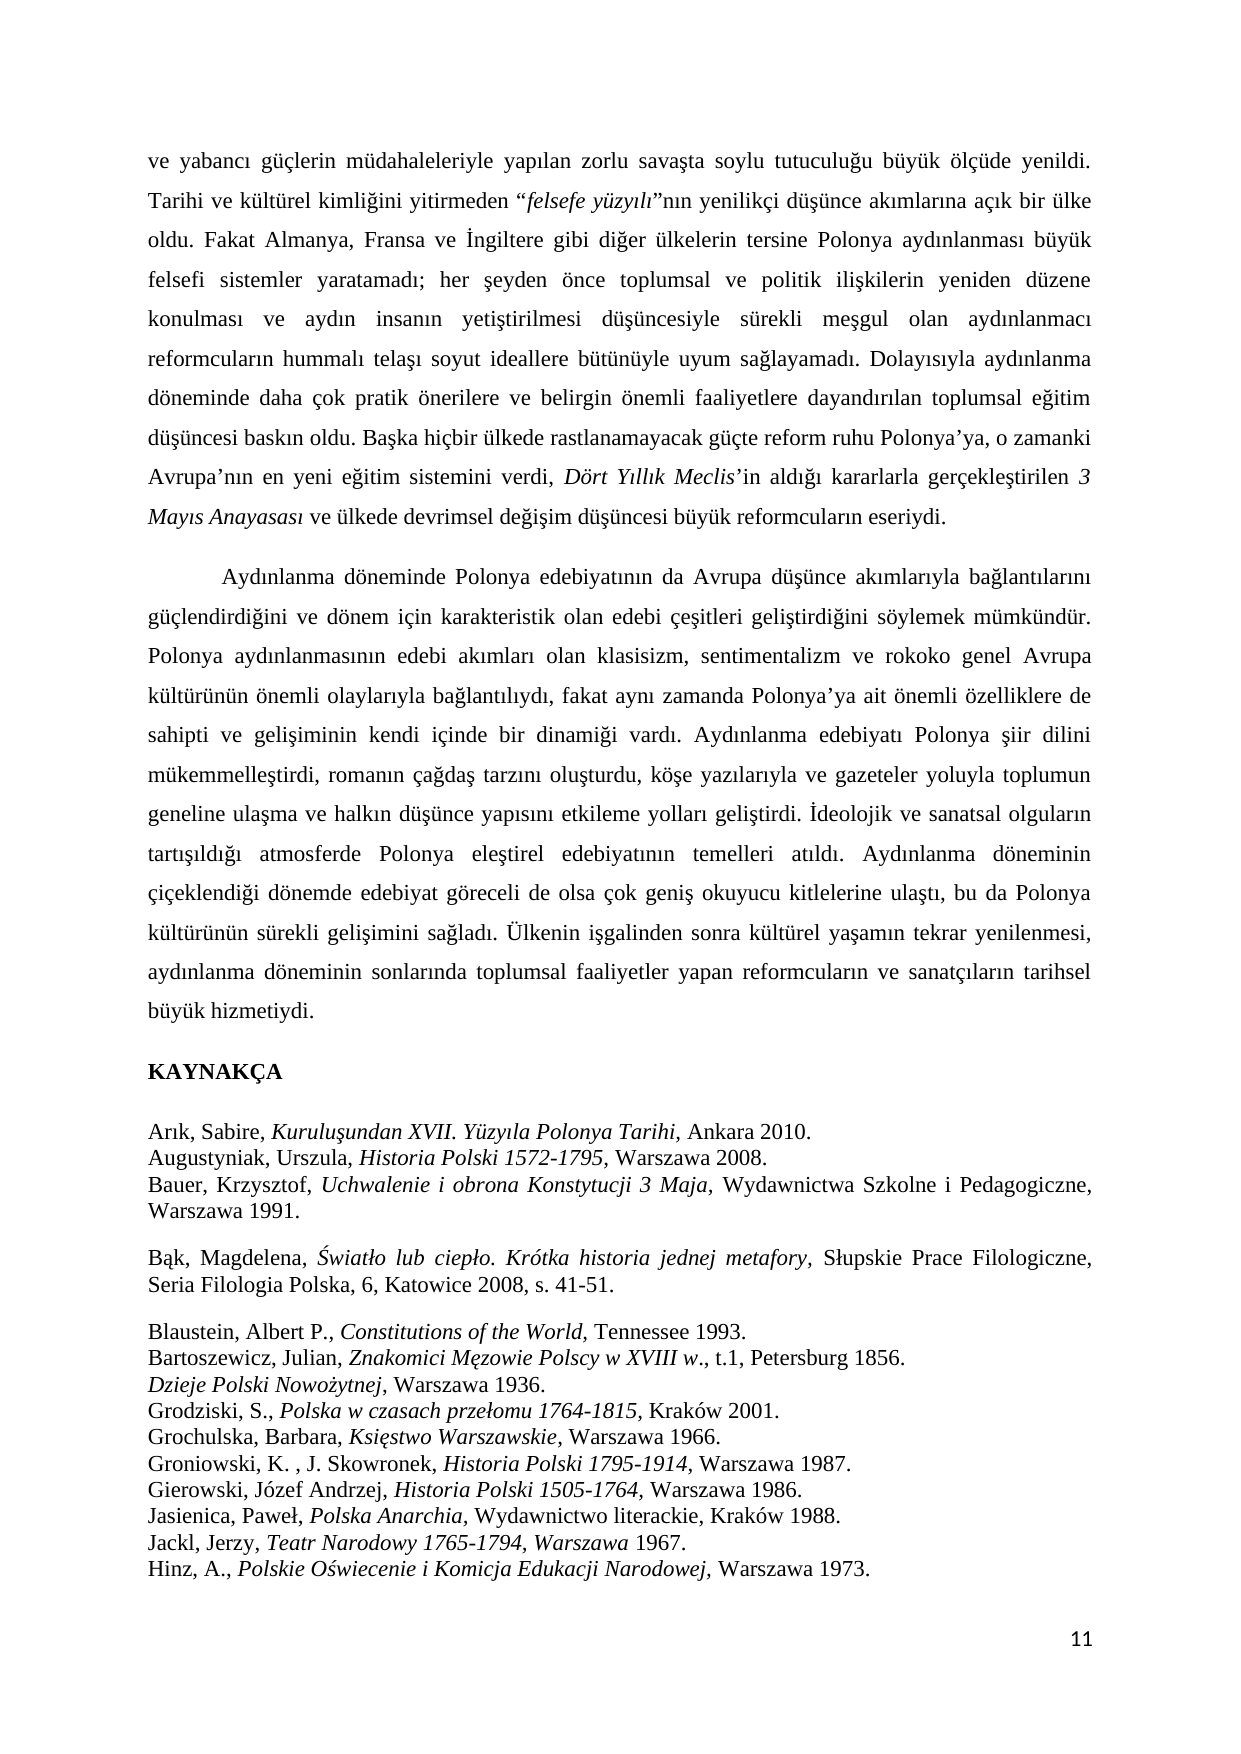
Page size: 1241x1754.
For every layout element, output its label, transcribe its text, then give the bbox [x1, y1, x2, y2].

text Aydınlanma döneminde Polonya edebiyatının da Avrupa düşünce akımlarıyla bağlantılarını güçlendirdiğini ve dönem için karakteristik olan edebi çeşitleri geliştirdiğini söylemek mümkündür. Polonya aydınlanmasının edebi akımları olan klasisizm, sentimentalizm ve rokoko genel Avrupa kültürünün önemli olaylarıyla bağlantılıydı, fakat aynı zamanda Polonya’ya ait önemli özelliklere de sahipti ve gelişiminin kendi içinde bir dinamiği vardı. Aydınlanma edebiyatı Polonya şiir dilini mükemmelleştirdi, romanın çağdaş tarzını oluşturdu, köşe yazılarıyla ve gazeteler yoluyla toplumun geneline ulaşma ve halkın düşünce yapısını etkileme yolları geliştirdi. İdeolojik ve sanatsal olguların tartışıldığı atmosferde Polonya eleştirel edebiyatının temelleri atıldı. Aydınlanma döneminin çiçeklendiği dönemde edebiyat göreceli de olsa çok geniş okuyucu kitlelerine ulaştı, bu da Polonya kültürünün sürekli gelişimini sağladı. Ülkenin işgalinden sonra kültürel yaşamın tekrar yenilenmesi, aydınlanma döneminin sonlarında toplumsal faaliyetler yapan reformcuların ve sanatçıların tarihsel büyük hizmetiydi. [148, 563, 1093, 1024]
text Grodziski, S., Polska w czasach przełomu 1764-1815, Kraków 2001. [148, 1397, 1093, 1423]
text Blaustein, Albert P., Constitutions of the World, Tennessee 1993. [148, 1318, 1093, 1344]
text Grochulska, Barbara, Księstwo Warszawskie, Warszawa 1966. [148, 1423, 1093, 1450]
text Bąk, Magdelena, Światło lub ciepło. Krótka historia jednej metafory, Słupskie Prace Filologiczne, Seria Filologia Polska, 6, Katowice 2008, s. 41-51. [148, 1244, 1093, 1297]
text Jasienica, Paweł, Polska Anarchia, Wydawnictwo literackie, Kraków 1988. [148, 1502, 1093, 1529]
text Gierowski, Józef Andrzej, Historia Polski 1505-1764, Warszawa 1986. [148, 1476, 1093, 1502]
text Groniowski, K. , J. Skowronek, Historia Polski 1795-1914, Warszawa 1987. [148, 1450, 1093, 1476]
text Augustyniak, Urszula, Historia Polski 1572-1795, Warszawa 2008. [148, 1144, 1093, 1171]
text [148, 148, 1093, 529]
text Bartoszewicz, Julian, Znakomici Męzowie Polscy w XVIII w., t.1, Petersburg 1856. [148, 1344, 1093, 1371]
text Bauer, Krzysztof, Uchwalenie i obrona Konstytucji 3 Maja, Wydawnictwa Szkolne i Pedagogiczne, Warszawa 1991. [148, 1171, 1093, 1223]
text KAYNAKÇA [148, 1058, 1093, 1084]
text Dzieje Polski Nowożytnej, Warszawa 1936. [148, 1371, 1093, 1397]
text Jackl, Jerzy, Teatr Narodowy 1765-1794, Warszawa 1967. [148, 1529, 1093, 1555]
text Arık, Sabire, Kuruluşundan XVII. Yüzyıla Polonya Tarihi, Ankara 2010. [148, 1118, 1093, 1144]
text Hinz, A., Polskie Oświecenie i Komicja Edukacji Narodowej, Warszawa 1973. [148, 1555, 1093, 1581]
